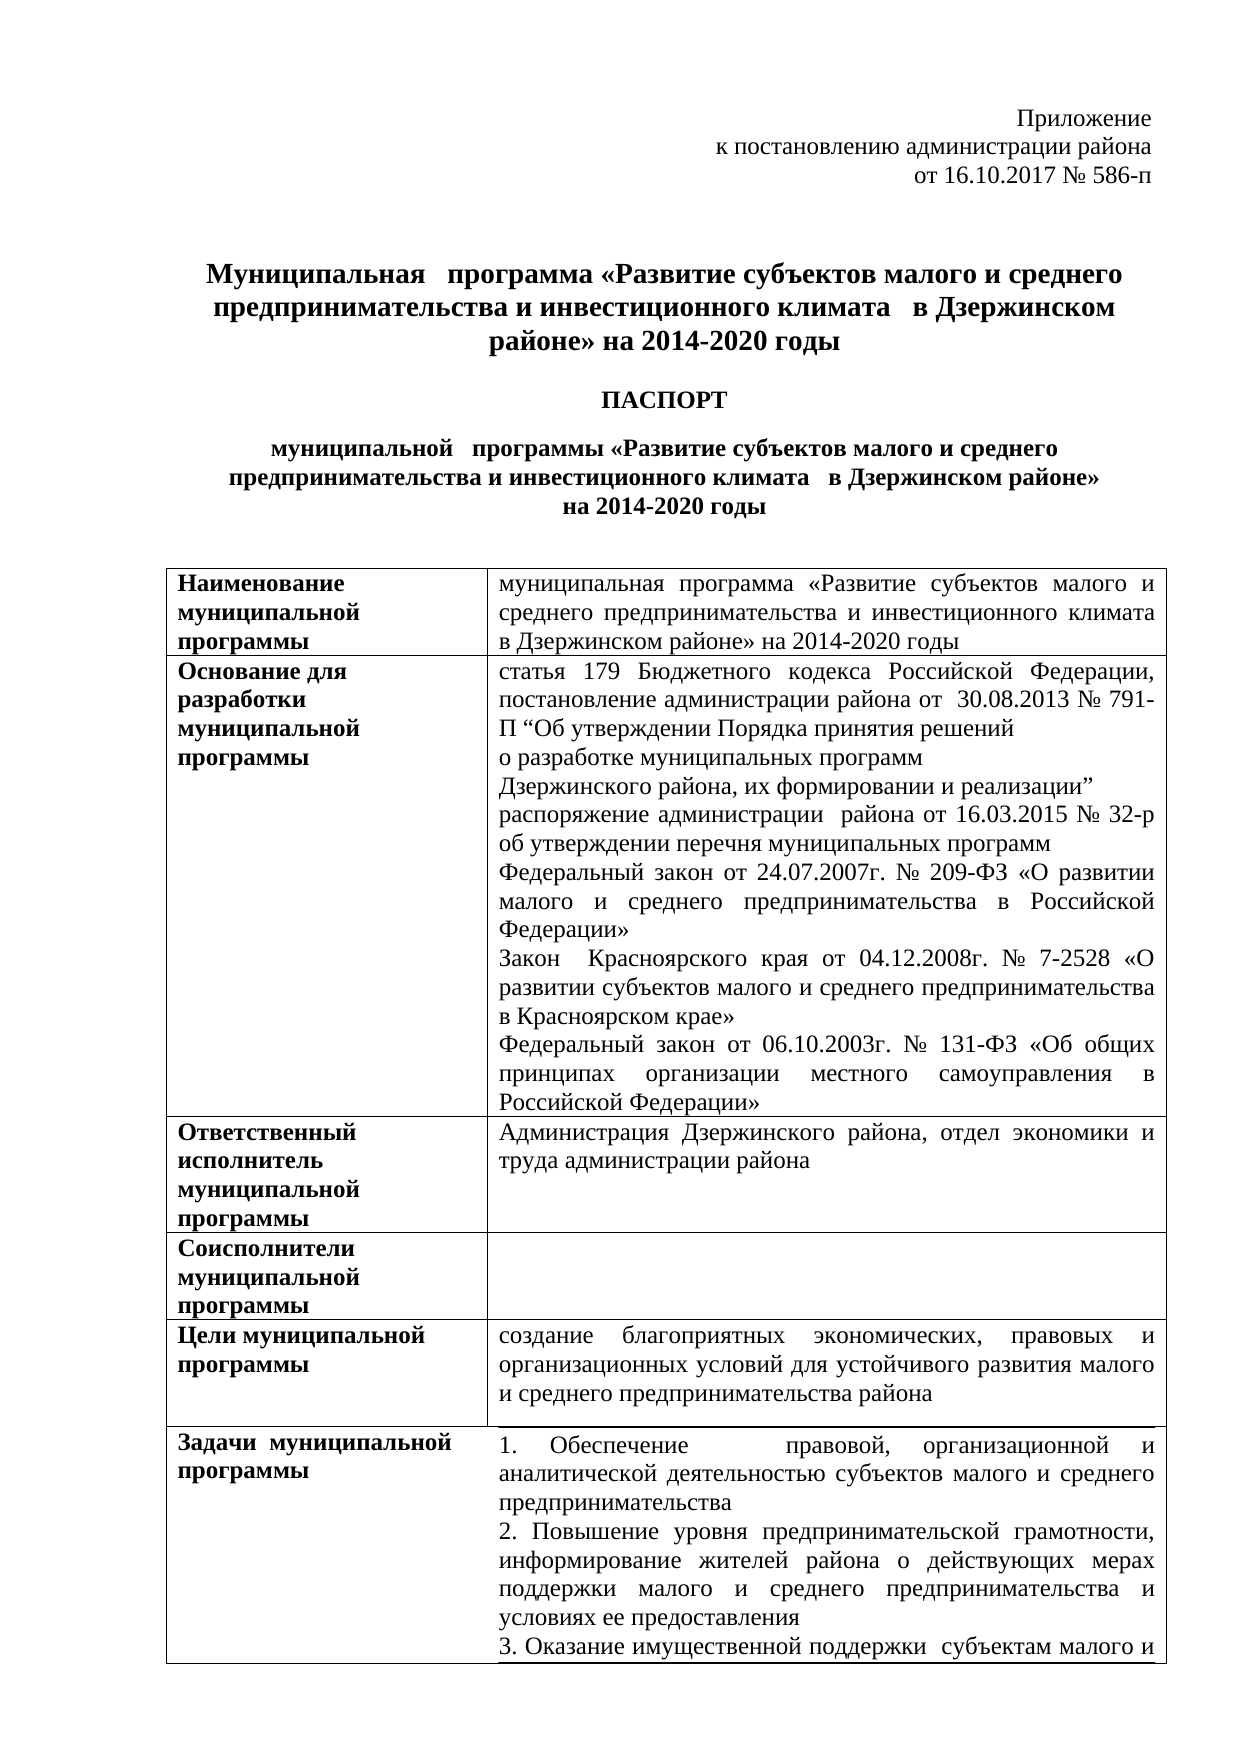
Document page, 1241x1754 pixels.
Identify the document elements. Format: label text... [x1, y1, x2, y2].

text на 2014-2020 годы [177, 491, 1152, 519]
table_cell Ответственный исполнитель муниципальной программы [167, 1117, 487, 1232]
table_cell Соисполнители муниципальной программы [167, 1233, 487, 1319]
table_header муниципальная программа «Развитие субъектов малого и среднего предпринимательства и инвестиционного климата в Дзержинском районе» на 2014-2020 годы [488, 569, 1166, 655]
text Приложение [177, 103, 1152, 131]
table_header Наименование муниципальной программы [167, 569, 487, 655]
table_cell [167, 1427, 487, 1663]
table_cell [487, 1427, 1166, 1663]
text от 16.10.2017 № 586-п [177, 160, 1152, 189]
text к постановлению администрации района [177, 131, 1152, 160]
table_cell Администрация Дзержинского района, отдел экономики и труда администрации района [488, 1117, 1166, 1232]
text ПАСПОРТ [177, 385, 1152, 414]
table_cell создание благоприятных экономических, правовых и организационных условий для устойчивого развития малого и среднего предпринимательства района [488, 1320, 1166, 1426]
text муниципальной программы «Развитие субъектов малого и среднего предпринимательства и инвестиционного климата в Дзержинском районе» [177, 433, 1152, 491]
table_cell Цели муниципальной программы [167, 1320, 487, 1426]
table_cell статья 179 Бюджетного кодекса Российской Федерации, постановление администрации района от 30.08.2013 № 791-П “Об утверждении Порядка принятия решений о разработке муниципальных программ Дзержинского района, их формировании и реализации” распоряжение администрации района от 16.03.2015 № 32-р об утверждении перечня муниципальных программ Федеральный закон от 24.07.2007г. № 209-ФЗ «О развитии малого и среднего предпринимательства в Российской Федерации» Закон Красноярского края от 04.12.2008г. № 7-2528 «О развитии субъектов малого и среднего предпринимательства в Красноярском крае» Федеральный закон от 06.10.2003г. № 131-ФЗ «Об общих принципах организации местного самоуправления в Российской Федерации» [488, 656, 1166, 1116]
table_cell [488, 1233, 1166, 1319]
table_cell Основание для разработки муниципальной программы [167, 656, 487, 1116]
text Муниципальная программа «Развитие субъектов малого и среднего предпринимательства и инвестиционного климата в Дзержинском районе» на 2014-2020 годы [177, 256, 1152, 357]
